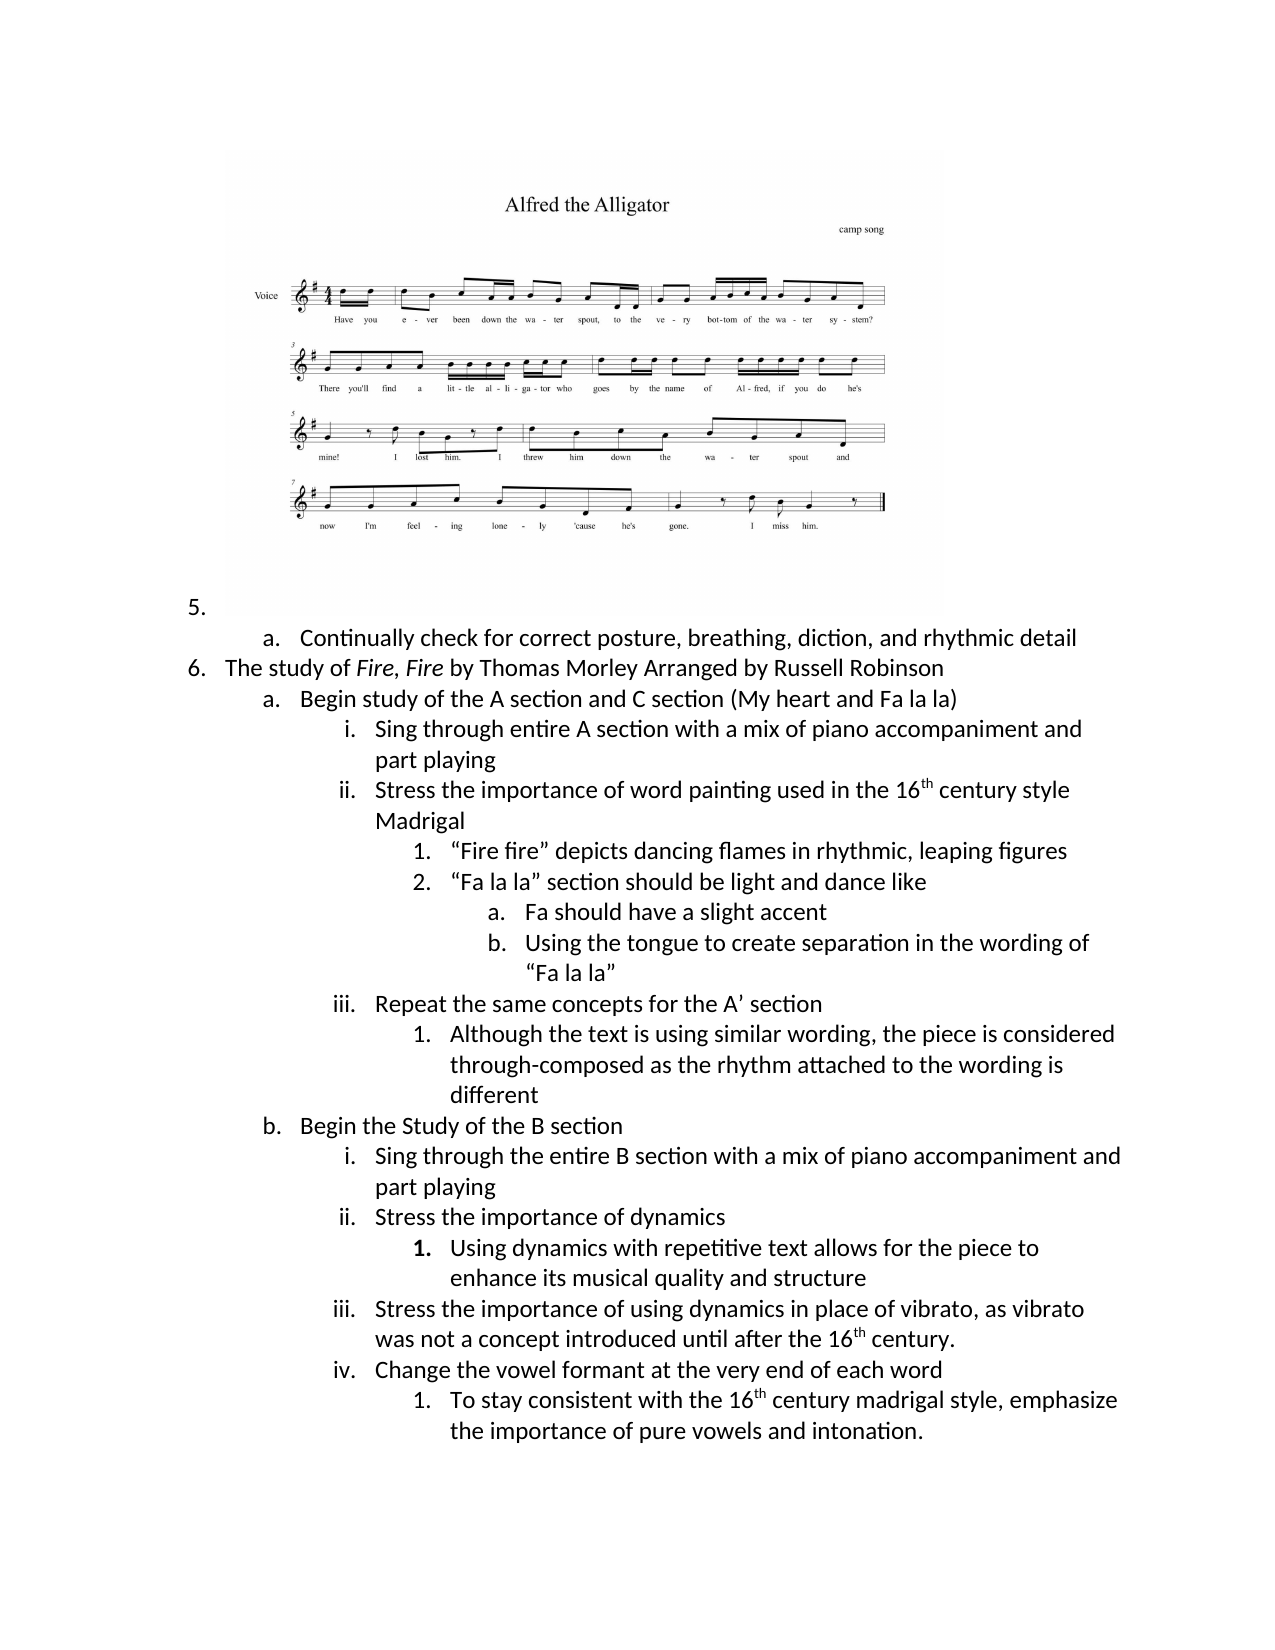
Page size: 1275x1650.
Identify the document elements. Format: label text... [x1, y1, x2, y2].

list “Fire fire” depicts dancing flames in rhythmic, leaping figures [412, 835, 1125, 866]
list Begin study of the A section and C section (My heart and Fa la la) [262, 683, 1125, 713]
list Using dynamics with repetitive text allows for the piece to enhance its musical quality and structure [412, 1232, 1125, 1293]
list The study of Fire, Fire by Thomas Morley Arranged by Russell Robinson [187, 652, 1125, 683]
list Repeat the same concepts for the A’ section [356, 988, 1125, 1018]
list Change the vowel formant at the very end of each word [356, 1354, 1125, 1385]
list Sing through entire A section with a mix of piano accompaniment and part playing [356, 713, 1125, 774]
list Continually check for correct posture, breathing, diction, and rhythmic detail [262, 622, 1125, 652]
list Although the text is using similar wording, the piece is considered through-composed as the rhythm attached to the wording is different [412, 1018, 1125, 1110]
list Sing through the entire B section with a mix of piano accompaniment and part playing [356, 1141, 1125, 1202]
list To stay consistent with the 16th century madrigal style, emphasize the importance of pure vowels and intonation. [412, 1385, 1125, 1446]
list Stress the importance of dynamics [356, 1202, 1125, 1232]
list Stress the importance of using dynamics in place of vibrato, as vibrato was not a concept introduced until after the 16th century. [356, 1293, 1125, 1354]
list Using the tongue to create separation in the wording of “Fa la la” [487, 927, 1125, 988]
picture [225, 150, 944, 616]
list “Fa la la” section should be light and dance like [412, 866, 1125, 896]
list Begin the Study of the B section [262, 1110, 1125, 1141]
list Fa should have a slight accent [487, 896, 1125, 927]
list Stress the importance of word painting used in the 16th century style Madrigal [356, 774, 1125, 835]
